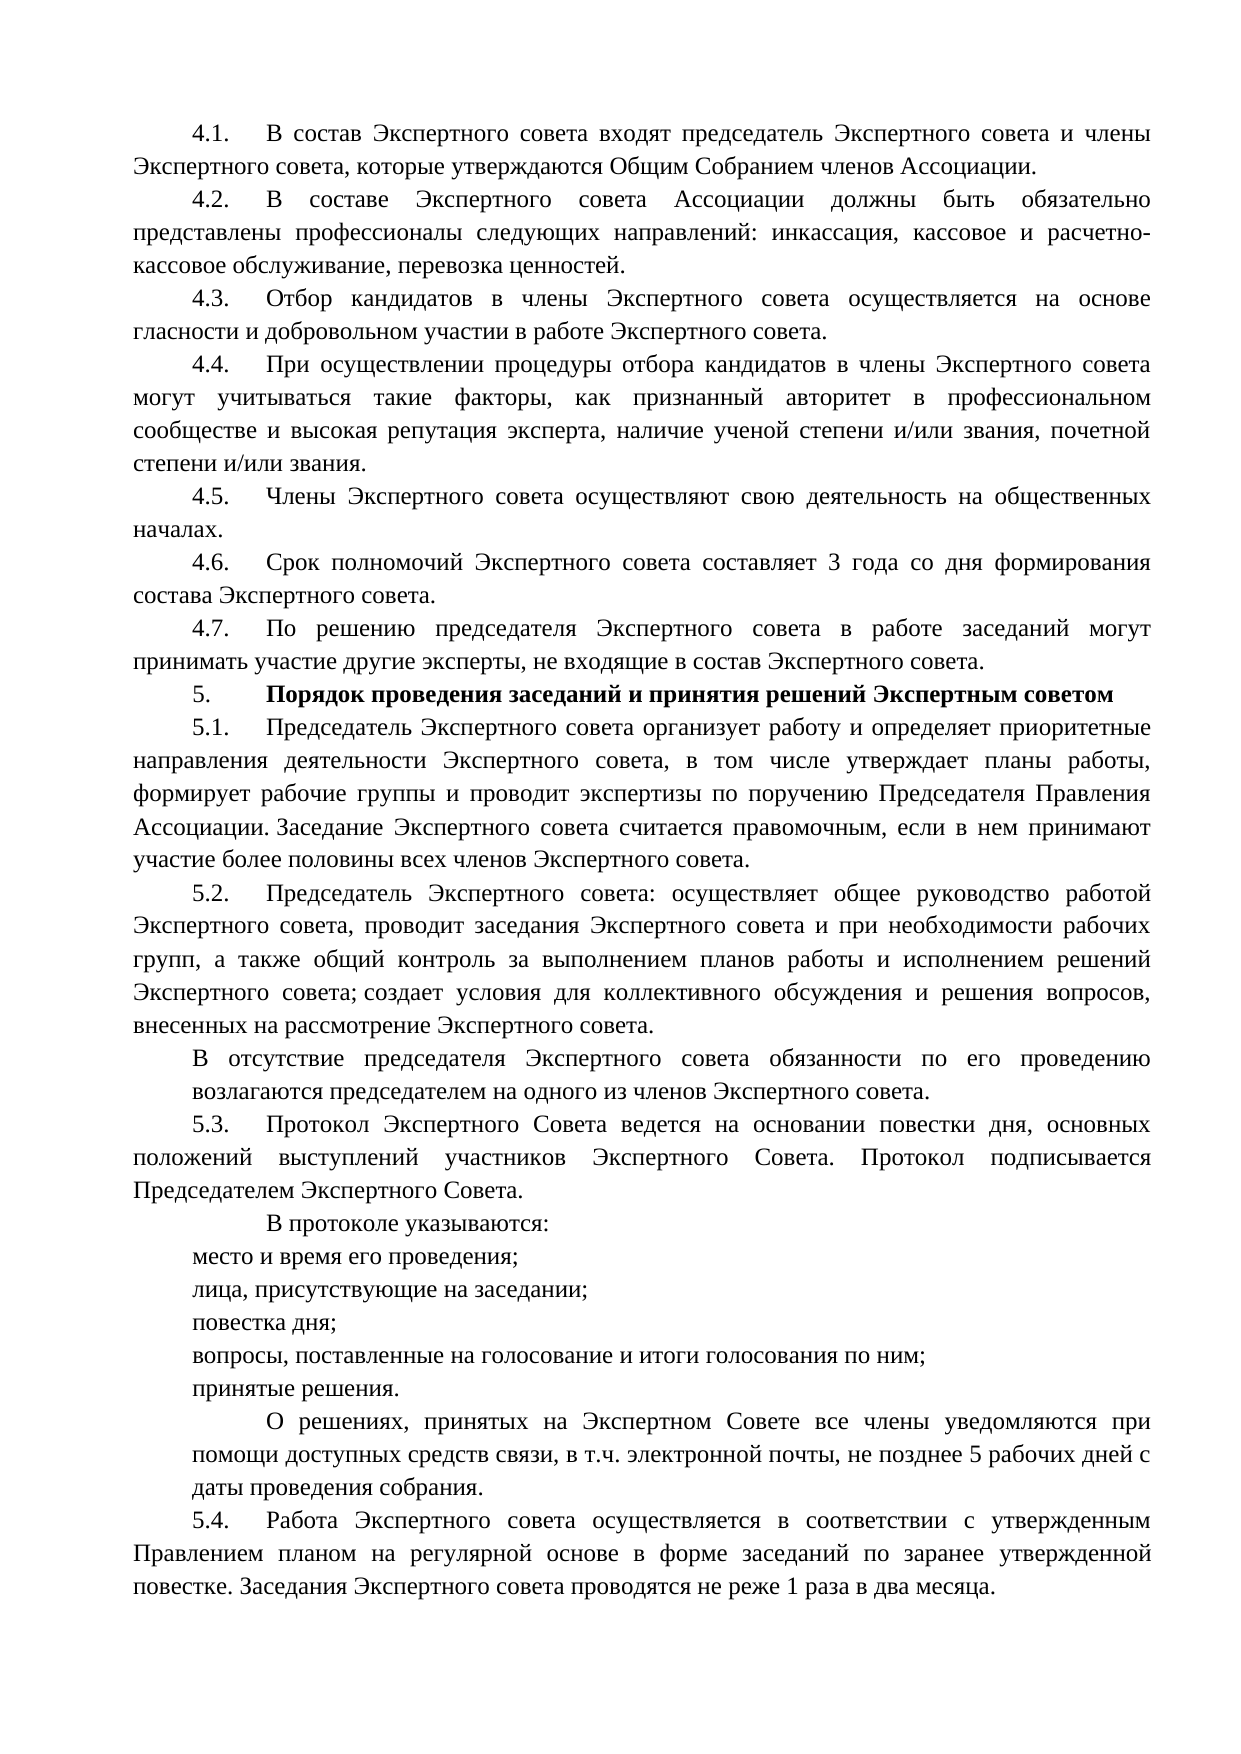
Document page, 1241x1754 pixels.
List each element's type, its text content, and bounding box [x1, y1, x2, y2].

text место и время его проведения; [192, 1241, 1152, 1269]
list В составе Экспертного совета Ассоциации должны быть обязательно представлены профессионалы следующих направлений: инкассация, кассовое и расчетно-кассовое обслуживание, перевозка ценностей. [133, 184, 1152, 279]
list Работа Экспертного совета осуществляется в соответствии с утвержденным Правлением планом на регулярной основе в форме заседаний по заранее утвержденной повестке. Заседания Экспертного совета проводятся не реже 1 раза в два месяца. [133, 1505, 1152, 1600]
list Срок полномочий Экспертного совета составляет 3 года со дня формирования состава Экспертного совета. [133, 547, 1152, 609]
list В протоколе указываются: [192, 1208, 1152, 1237]
list О решениях, принятых на Экспертном Совете все члены уведомляются при помощи доступных средств связи, в т.ч. электронной почты, не позднее 5 рабочих дней с даты проведения собрания. [192, 1406, 1152, 1501]
list В состав Экспертного совета входят председатель Экспертного совета и члены Экспертного совета, которые утверждаются Общим Собранием членов Ассоциации. [133, 118, 1152, 180]
text повестка дня; [192, 1307, 1152, 1336]
list При осуществлении процедуры отбора кандидатов в члены Экспертного совета могут учитываться такие факторы, как признанный авторитет в профессиональном сообществе и высокая репутация эксперта, наличие ученой степени и/или звания, почетной степени и/или звания. [133, 349, 1152, 477]
text вопросы, поставленные на голосование и итоги голосования по ним; [192, 1340, 1152, 1369]
text лица, присутствующие на заседании; [192, 1274, 1152, 1303]
list По решению председателя Экспертного совета в работе заседаний могут принимать участие другие эксперты, не входящие в состав Экспертного совета. [133, 613, 1152, 675]
list Отбор кандидатов в члены Экспертного совета осуществляется на основе гласности и добровольном участии в работе Экспертного совета. [133, 283, 1152, 345]
list Протокол Экспертного Совета ведется на основании повестки дня, основных положений выступлений участников Экспертного Совета. Протокол подписывается Председателем Экспертного Совета. [133, 1109, 1152, 1203]
text принятые решения. [192, 1373, 1152, 1402]
list Порядок проведения заседаний и принятия решений Экспертным советом [133, 679, 1152, 708]
list Председатель Экспертного совета: осуществляет общее руководство работой Экспертного совета, проводит заседания Экспертного совета и при необходимости рабочих групп, а также общий контроль за выполнением планов работы и исполнением решений Экспертного совета; создает условия для коллективного обсуждения и решения вопросов, внесенных на рассмотрение Экспертного совета. [133, 878, 1152, 1038]
list Члены Экспертного совета осуществляют свою деятельность на общественных началах. [133, 481, 1152, 543]
list Председатель Экспертного совета организует работу и определяет приоритетные направления деятельности Экспертного совета, в том числе утверждает планы работы, формирует рабочие группы и проводит экспертизы по поручению Председателя Правления Ассоциации. Заседание Экспертного совета считается правомочным, если в нем принимают участие более половины всех членов Экспертного совета. [133, 712, 1152, 873]
list В отсутствие председателя Экспертного совета обязанности по его проведению возлагаются председателем на одного из членов Экспертного совета. [192, 1043, 1152, 1104]
